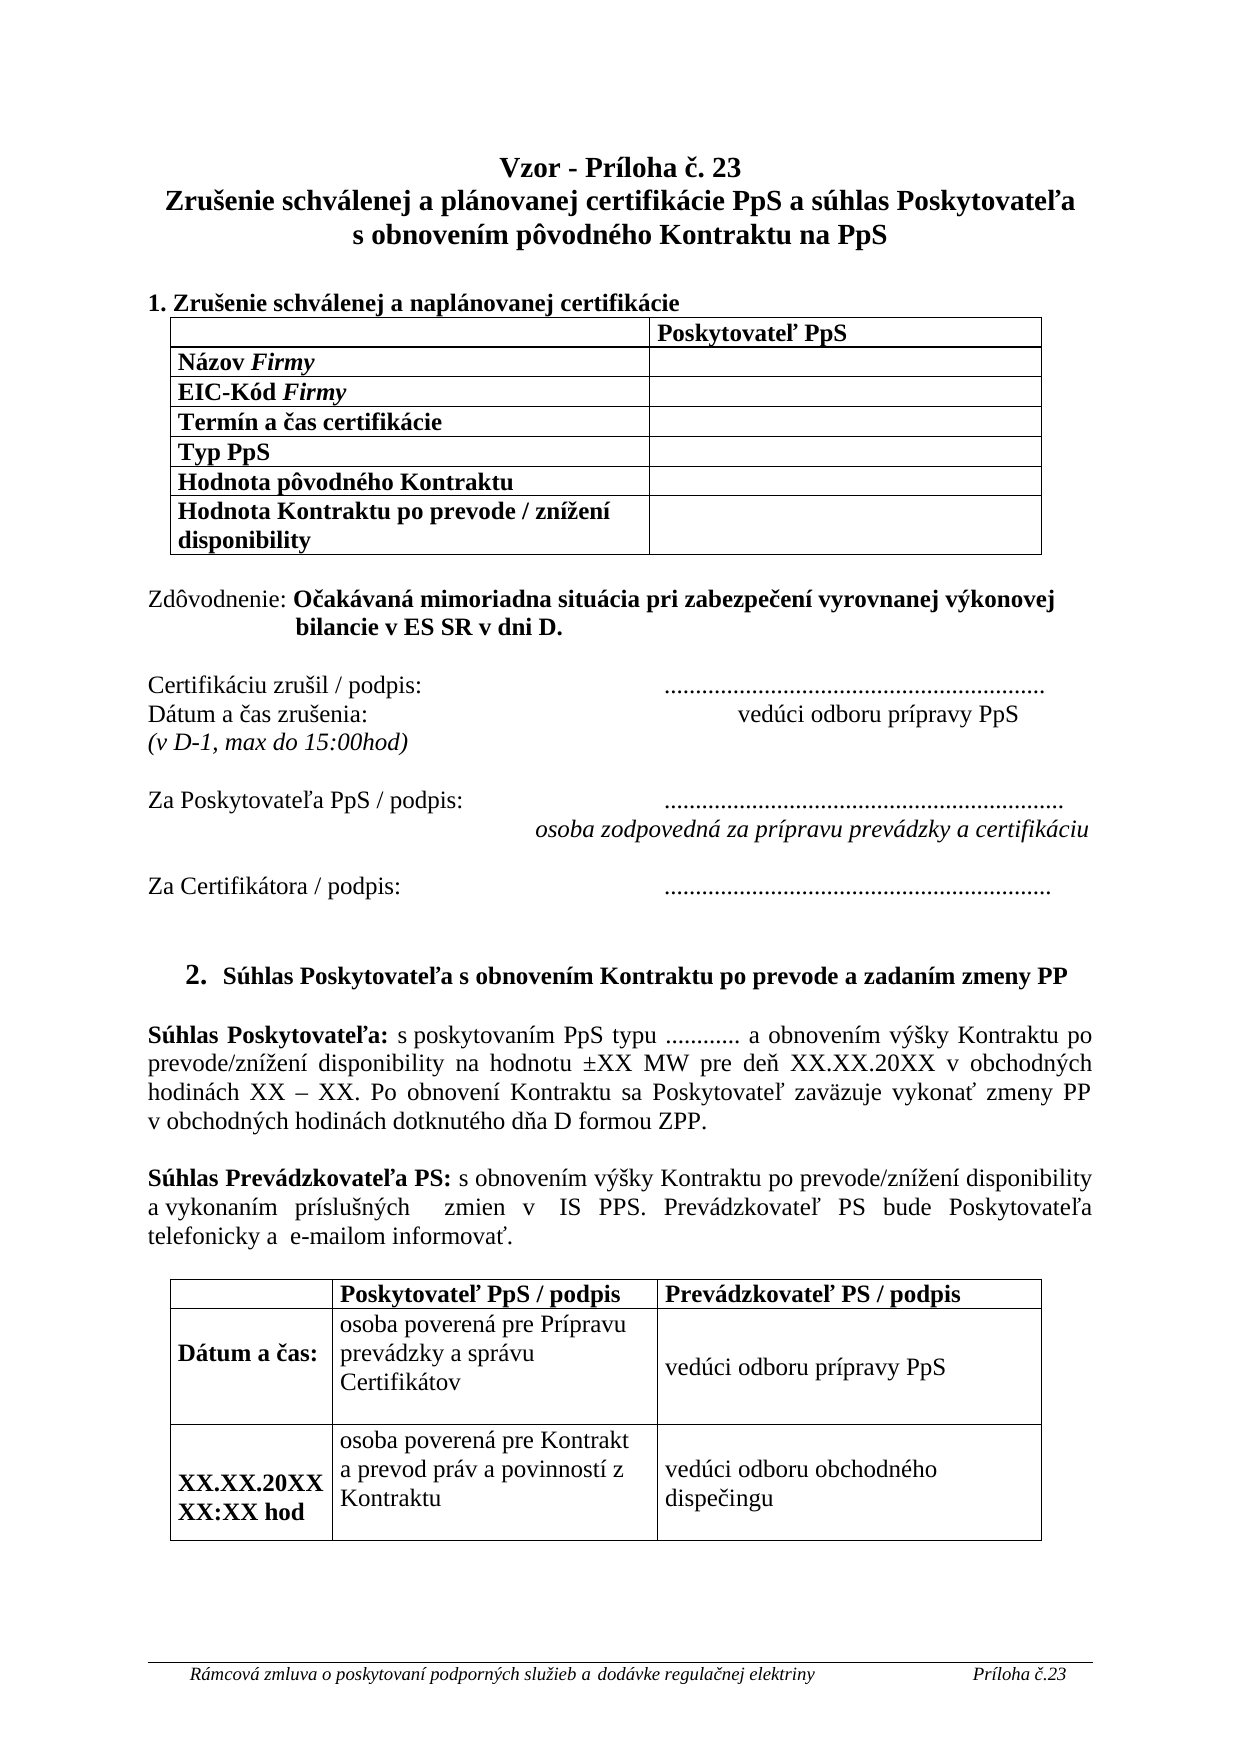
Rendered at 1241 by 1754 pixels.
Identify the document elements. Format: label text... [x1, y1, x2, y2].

table_cell [650, 437, 1041, 466]
table_cell Termín a čas certifikácie [171, 407, 649, 436]
table_cell Názov Firmy [171, 348, 649, 376]
table_cell osoba poverená pre Prípravu prevádzky a správu Certifikátov [333, 1309, 657, 1424]
subtitle Vzor - Príloha č. 23 [148, 150, 1093, 183]
table_cell vedúci odboru obchodného dispečingu [658, 1425, 1041, 1540]
table_header Poskytovateľ PpS [650, 318, 1041, 346]
text (v D-1, max do 15:00hod) [148, 727, 1093, 756]
text Súhlas Poskytovateľa: s poskytovaním PpS typu ............ a obnovením výšky Kontraktu po prevode/znížení disponibility na hodnotu ±XX MW pre deň XX.XX.20XX v obchodných hodinách XX – XX. Po obnovení Kontraktu sa Poskytovateľ zaväzuje vykonať zmeny PP v obchodných hodinách dotknutého dňa D formou ZPP. [148, 1020, 1093, 1135]
table_cell Typ PpS [171, 437, 649, 466]
text Certifikáciu zrušil / podpis: ............................................................. [148, 670, 1093, 699]
text Za Poskytovateľa PpS / podpis: ................................................................ [148, 785, 1093, 814]
table_header [171, 318, 649, 346]
table_cell [650, 467, 1041, 495]
table_cell XX.XX.20XX XX:XX hod [171, 1425, 332, 1540]
table_cell Hodnota Kontraktu po prevode / znížení disponibility [171, 496, 649, 554]
table_cell [650, 407, 1041, 436]
text osoba zodpovedná za prípravu prevádzky a certifikáciu [516, 814, 1093, 842]
table_header Prevádzkovateľ PS / podpis [658, 1280, 1041, 1308]
table_header Poskytovateľ PpS / podpis [333, 1280, 657, 1308]
text 1. Zrušenie schválenej a naplánovanej certifikácie [148, 288, 1093, 317]
table_cell [650, 496, 1041, 554]
subtitle Zrušenie schválenej a plánovanej certifikácie PpS a súhlas Poskytovateľa s obnovením pôvodného Kontraktu na PpS [148, 183, 1093, 250]
table_cell vedúci odboru prípravy PpS [658, 1309, 1041, 1424]
text Dátum a čas zrušenia: vedúci odboru prípravy PpS [148, 699, 1093, 727]
table_cell Dátum a čas: [171, 1309, 332, 1424]
table_cell [650, 348, 1041, 376]
table_cell [650, 377, 1041, 406]
table_header [171, 1280, 332, 1308]
text Súhlas Prevádzkovateľa PS: s obnovením výšky Kontraktu po prevode/znížení disponibility a vykonaním príslušných zmien v IS PPS. Prevádzkovateľ PS bude Poskytovateľa telefonicky a e-mailom informovať. [148, 1163, 1093, 1250]
text Za Certifikátora / podpis: .............................................................. [148, 871, 1093, 900]
table_cell Hodnota pôvodného Kontraktu [171, 467, 649, 495]
list Súhlas Poskytovateľa s obnovením Kontraktu po prevode a zadaním zmeny PP [185, 957, 1093, 991]
table_cell osoba poverená pre Kontrakt a prevod práv a povinností z Kontraktu [333, 1425, 657, 1540]
table_cell EIC-Kód Firmy [171, 377, 649, 406]
text Zdôvodnenie: Očakávaná mimoriadna situácia pri zabezpečení vyrovnanej výkonovej bilancie v ES SR v dni D. [148, 584, 1093, 641]
